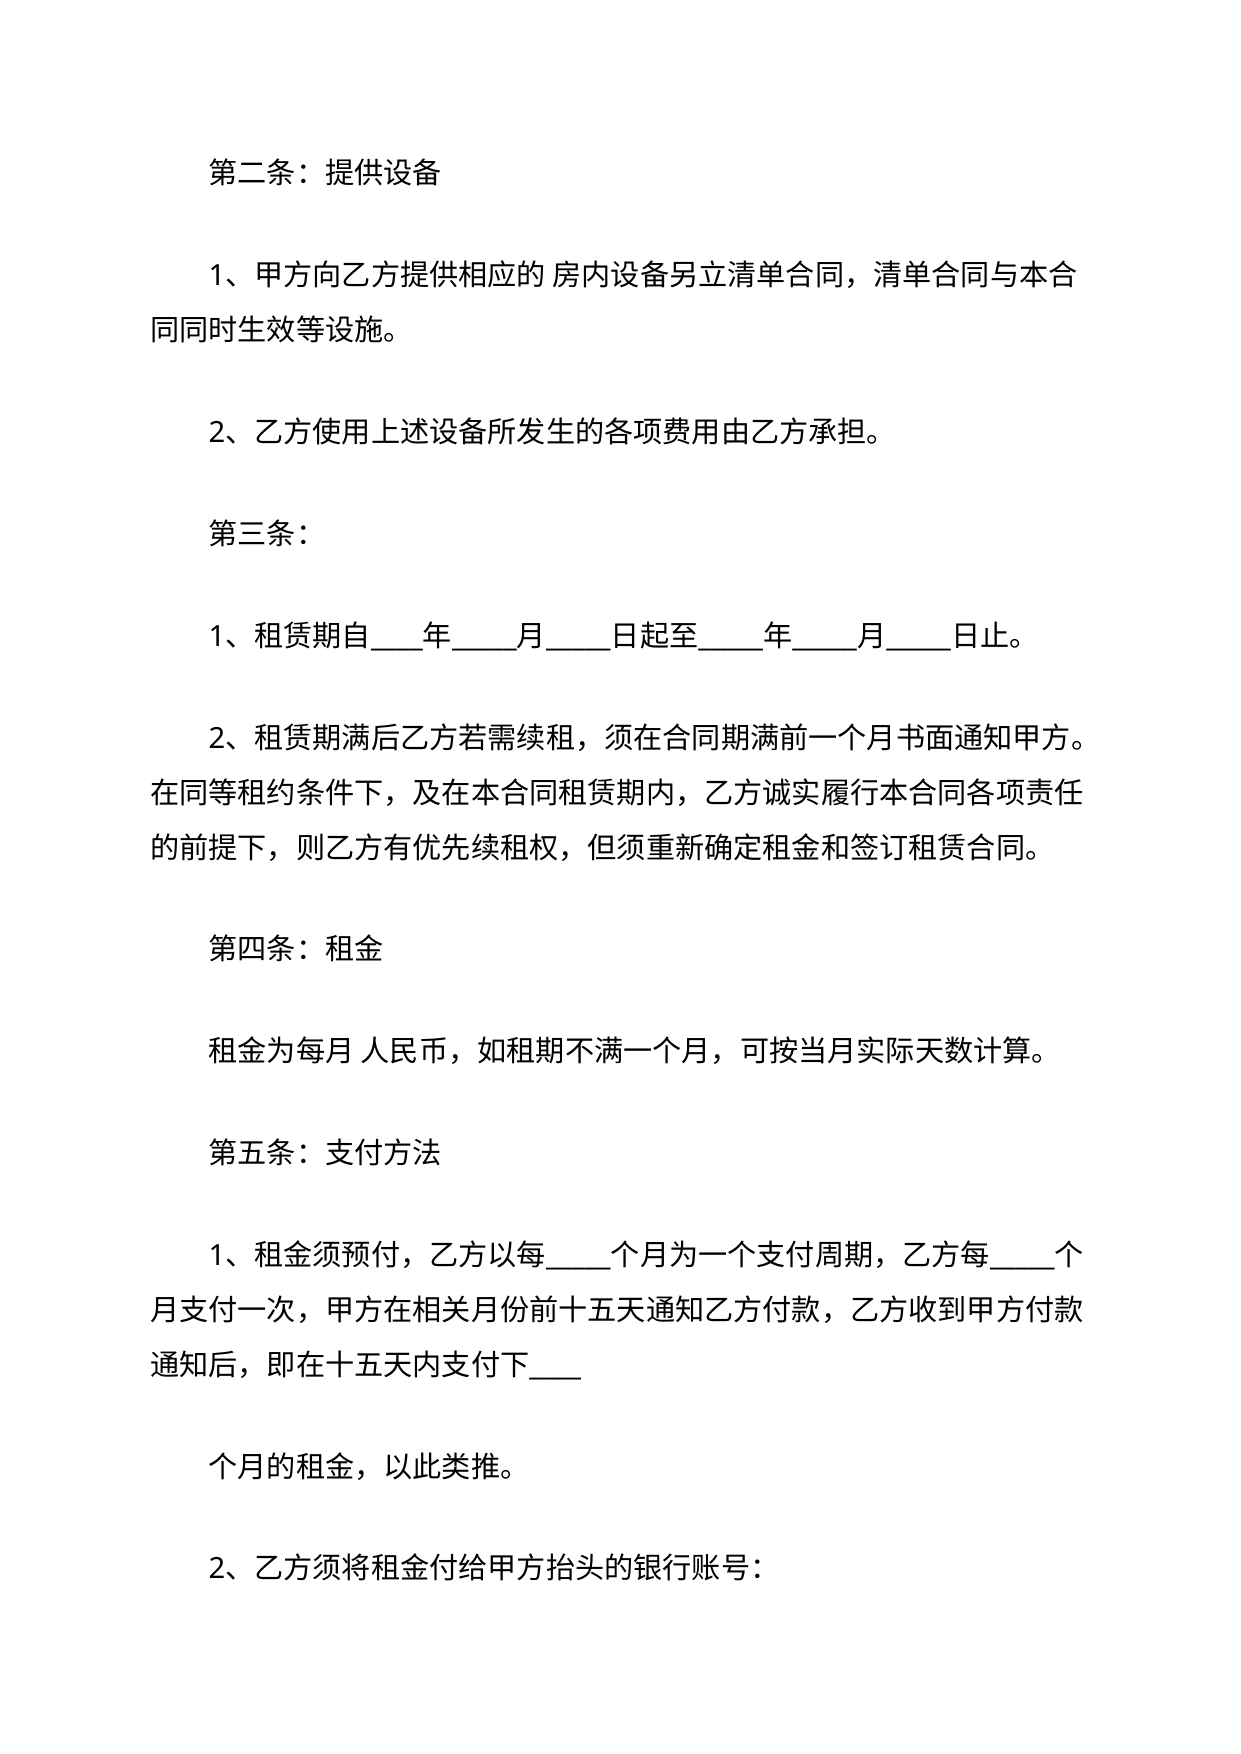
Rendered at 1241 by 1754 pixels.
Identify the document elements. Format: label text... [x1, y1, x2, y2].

text 1、租金须预付，乙方以每_____个月为一个支付周期，乙方每_____个月支付一次，甲方在相关月份前十五天通知乙方付款，乙方收到甲方付款通知后，即在十五天内支付下____ [150, 1231, 1090, 1383]
text 第五条：支付方法 [150, 1129, 1090, 1172]
text 租金为每月 人民币，如租期不满一个月，可按当月实际天数计算。 [150, 1028, 1090, 1070]
text 2、租赁期满后乙方若需续租，须在合同期满前一个月书面通知甲方。在同等租约条件下，及在本合同租赁期内，乙方诚实履行本合同各项责任的前提下，则乙方有优先续租权，但须重新确定租金和签订租赁合同。 [150, 714, 1090, 866]
text 个月的租金，以此类推。 [150, 1443, 1090, 1485]
text 第二条：提供设备 [150, 150, 1090, 192]
text 第三条： [150, 511, 1090, 553]
text 第四条：租金 [150, 926, 1090, 968]
text 2、乙方须将租金付给甲方抬头的银行账号： [150, 1545, 1090, 1587]
text 1、租赁期自____年_____月_____日起至_____年_____月_____日止。 [150, 612, 1090, 655]
text 2、乙方使用上述设备所发生的各项费用由乙方承担。 [150, 408, 1090, 451]
text 1、甲方向乙方提供相应的 房内设备另立清单合同，清单合同与本合同同时生效等设施。 [150, 252, 1090, 349]
